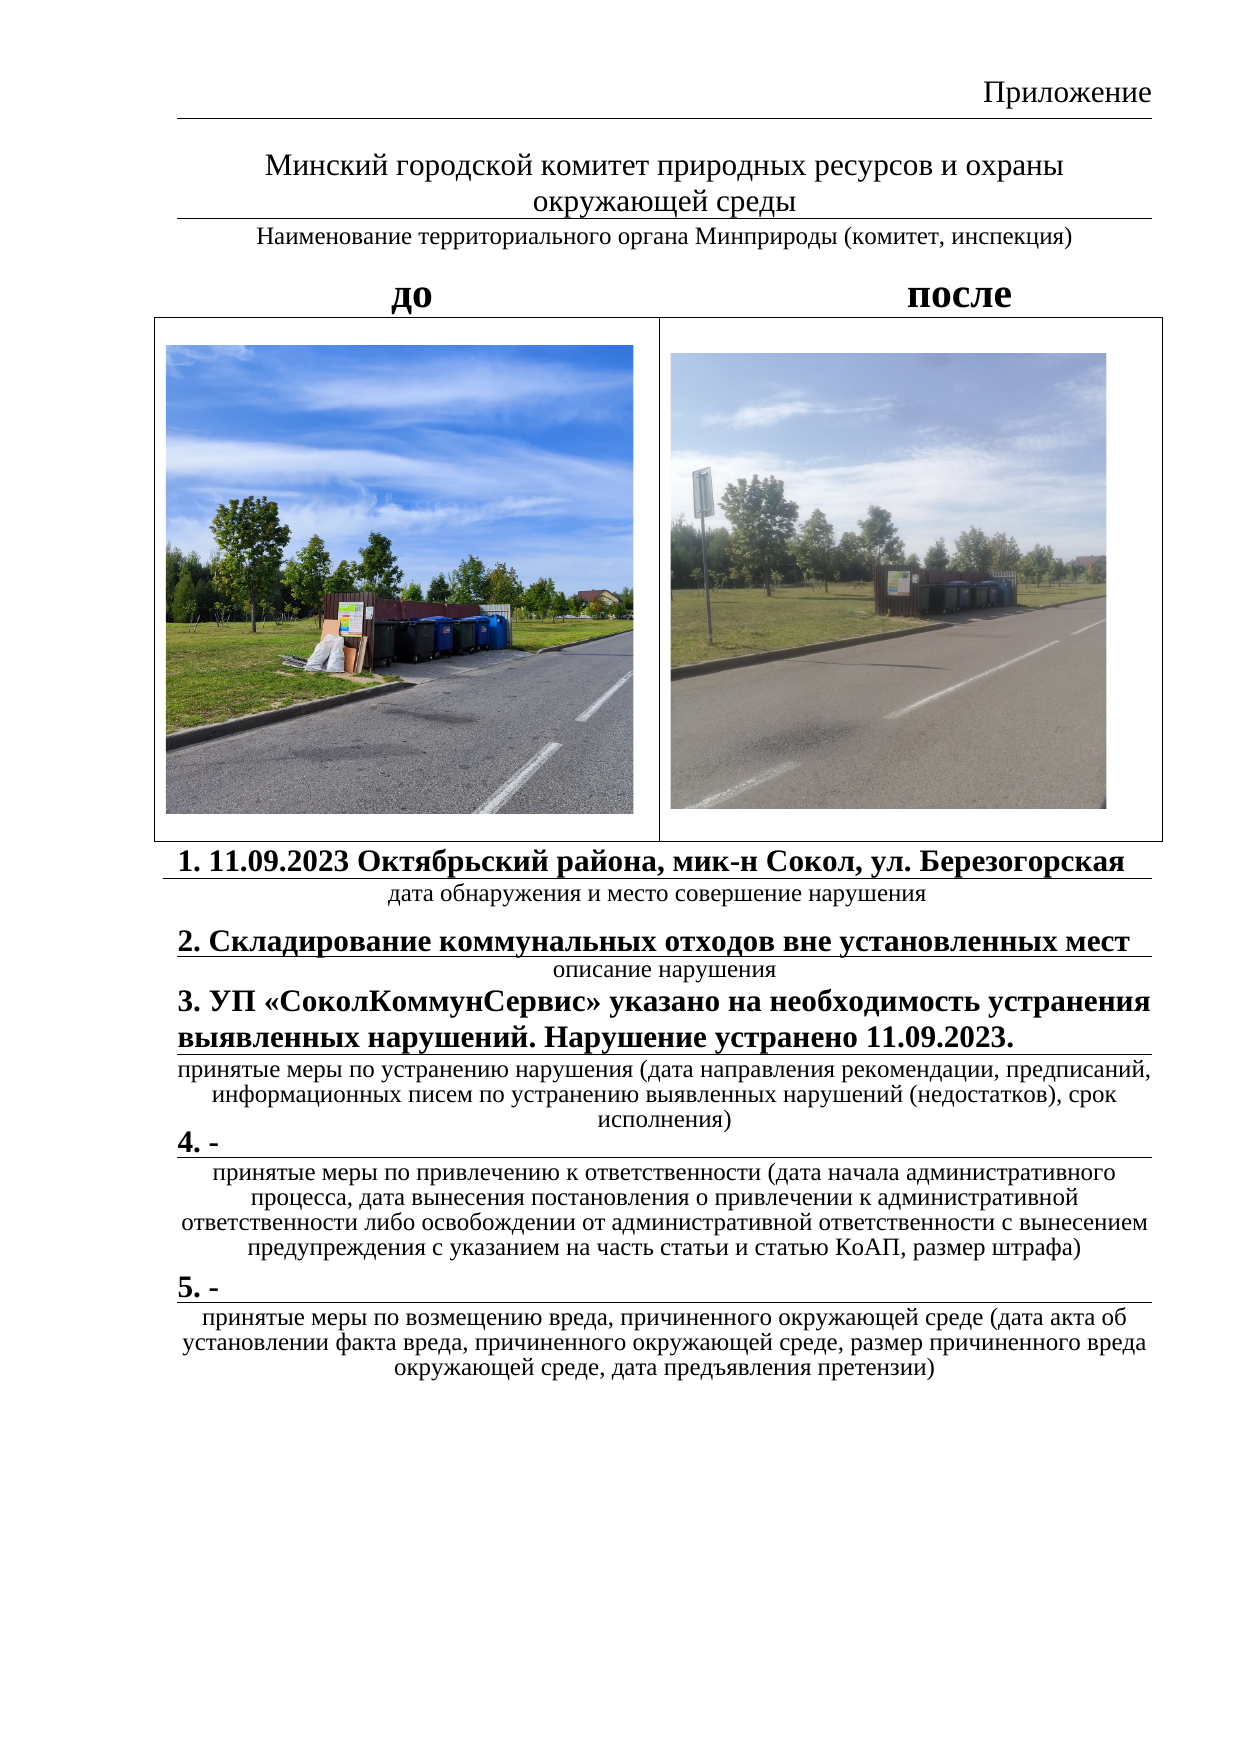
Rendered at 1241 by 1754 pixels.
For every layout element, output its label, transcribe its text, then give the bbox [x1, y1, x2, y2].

list 5. - [177, 1277, 1152, 1302]
text принятые меры по устранению нарушения (дата направления рекомендации, предписаний, информационных писем по устранению выявленных нарушений (недостатков), срок исполнения) [177, 1055, 1152, 1132]
text до после [177, 269, 1152, 317]
list 4. - [177, 1132, 1152, 1157]
table_header [660, 318, 1162, 841]
text принятые меры по привлечению к ответственности (дата начала административного процесса, дата вынесения постановления о привлечении к административной ответственности либо освобождении от административной ответственности с вынесением предупреждения с указанием на часть статьи и статью КоАП, размер штрафа) [177, 1158, 1152, 1260]
list 3. УП «СоколКоммунСервис» указано на необходимость устранения выявленных нарушений. Нарушение устранено 11.09.2023. [177, 982, 1152, 1054]
picture [670, 353, 1107, 809]
list дата обнаружения и место совершение нарушения [162, 879, 1152, 906]
text описание нарушения [177, 957, 1152, 982]
text Наименование территориального органа Минприроды (комитет, инспекция) [177, 219, 1152, 250]
text принятые меры по возмещению вреда, причиненного окружающей среде (дата акта об установлении факта вреда, причиненного окружающей среде, размер причиненного вреда окружающей среде, дата предъявления претензии) [177, 1303, 1152, 1380]
list 1. 11.09.2023 Октябрьский района, мик-н Сокол, ул. Березогорская [177, 842, 1152, 878]
list 2. Складирование коммунальных отходов вне установленных мест [177, 931, 1152, 956]
table_header [155, 318, 659, 841]
picture [165, 345, 634, 814]
text Минский городской комитет природных ресурсов и охраны окружающей среды [177, 146, 1152, 218]
